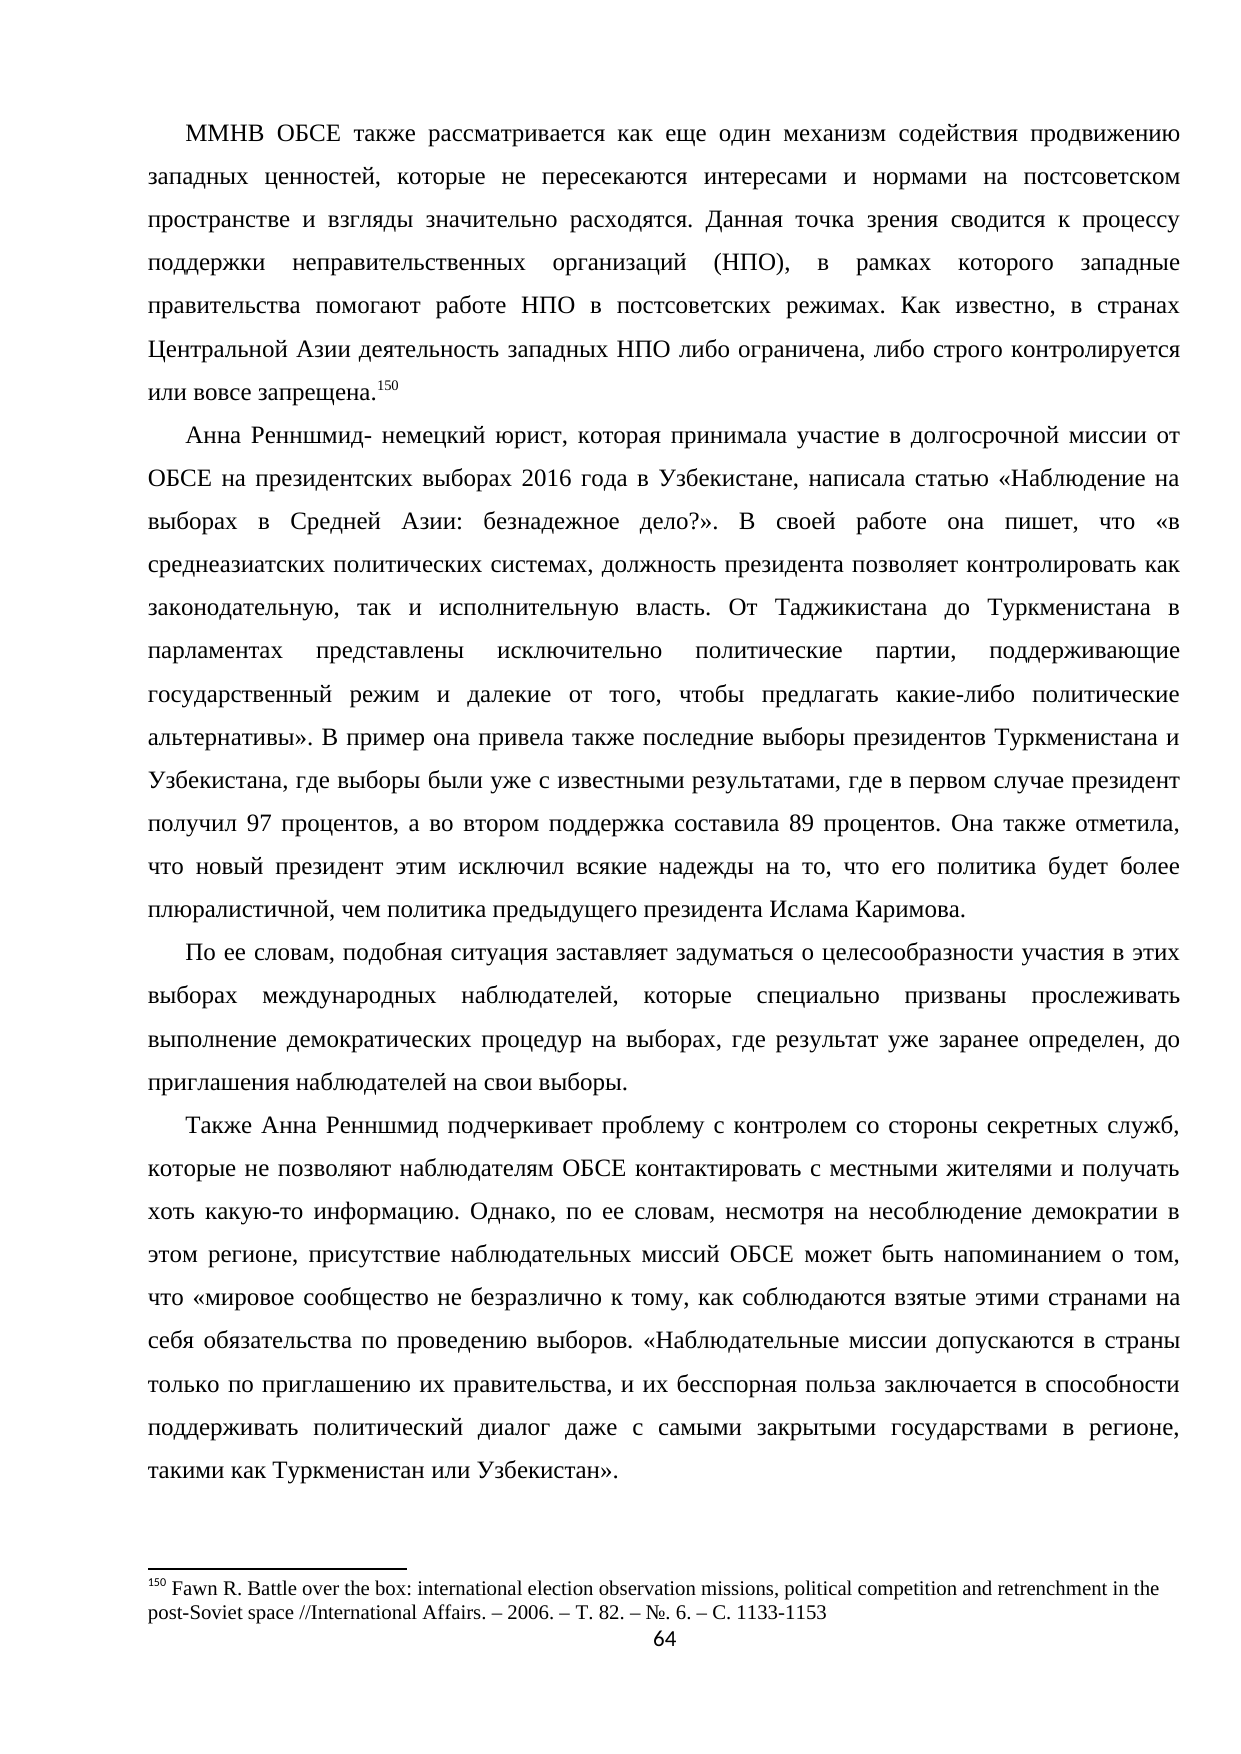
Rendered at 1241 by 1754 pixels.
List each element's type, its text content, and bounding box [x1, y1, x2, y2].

text Анна Ренншмид- немецкий юрист, которая принимала участие в долгосрочной миссии от ОБСЕ на президентских выборах 2016 года в Узбекистане, написала статью «Наблюдение на выборах в Средней Азии: безнадежное дело?». В своей работе она пишет, что «в среднеазиатских политических системах, должность президента позволяет контролировать как законодательную, так и исполнительную власть. От Таджикистана до Туркменистана в парламентах представлены исключительно политические партии, поддерживающие государственный режим и далекие от того, чтобы предлагать какие-либо политические альтернативы». В пример она привела также последние выборы президентов Туркменистана и Узбекистана, где выборы были уже с известными результатами, где в первом случае президент получил 97 процентов, а во втором поддержка составила 89 процентов. Она также отметила, что новый президент этим исключил всякие надежды на то, что его политика будет более плюралистичной, чем политика предыдущего президента Ислама Каримова. [148, 420, 1181, 923]
text ММНВ ОБСЕ также рассматривается как еще один механизм содействия продвижению западных ценностей, которые не пересекаются интересами и нормами на постсоветском пространстве и взгляды значительно расходятся. Данная точка зрения сводится к процессу поддержки неправительственных организаций (НПО), в рамках которого западные правительства помогают работе НПО в постсоветских режимах. Как известно, в странах Центральной Азии деятельность западных НПО либо ограничена, либо строго контролируется или вовсе запрещена. [148, 118, 1181, 406]
text Также Анна Ренншмид подчеркивает проблему с контролем со стороны секретных служб, которые не позволяют наблюдателям ОБСЕ контактировать с местными жителями и получать хоть какую-то информацию. Однако, по ее словам, несмотря на несоблюдение демократии в этом регионе, присутствие наблюдательных миссий ОБСЕ может быть напоминанием о том, что «мировое сообщество не безразлично к тому, как соблюдаются взятые этими странами на себя обязательства по проведению выборов. «Наблюдательные миссии допускаются в страны только по приглашению их правительства, и их бесспорная польза заключается в способности поддерживать политический диалог даже с самыми закрытыми государствами в регионе, такими как Туркменистан или Узбекистан». [148, 1110, 1181, 1484]
text По ее словам, подобная ситуация заставляет задуматься о целесообразности участия в этих выборах международных наблюдателей, которые специально призваны прослеживать выполнение демократических процедур на выборах, где результат уже заранее определен, до приглашения наблюдателей на свои выборы. [148, 937, 1181, 1096]
